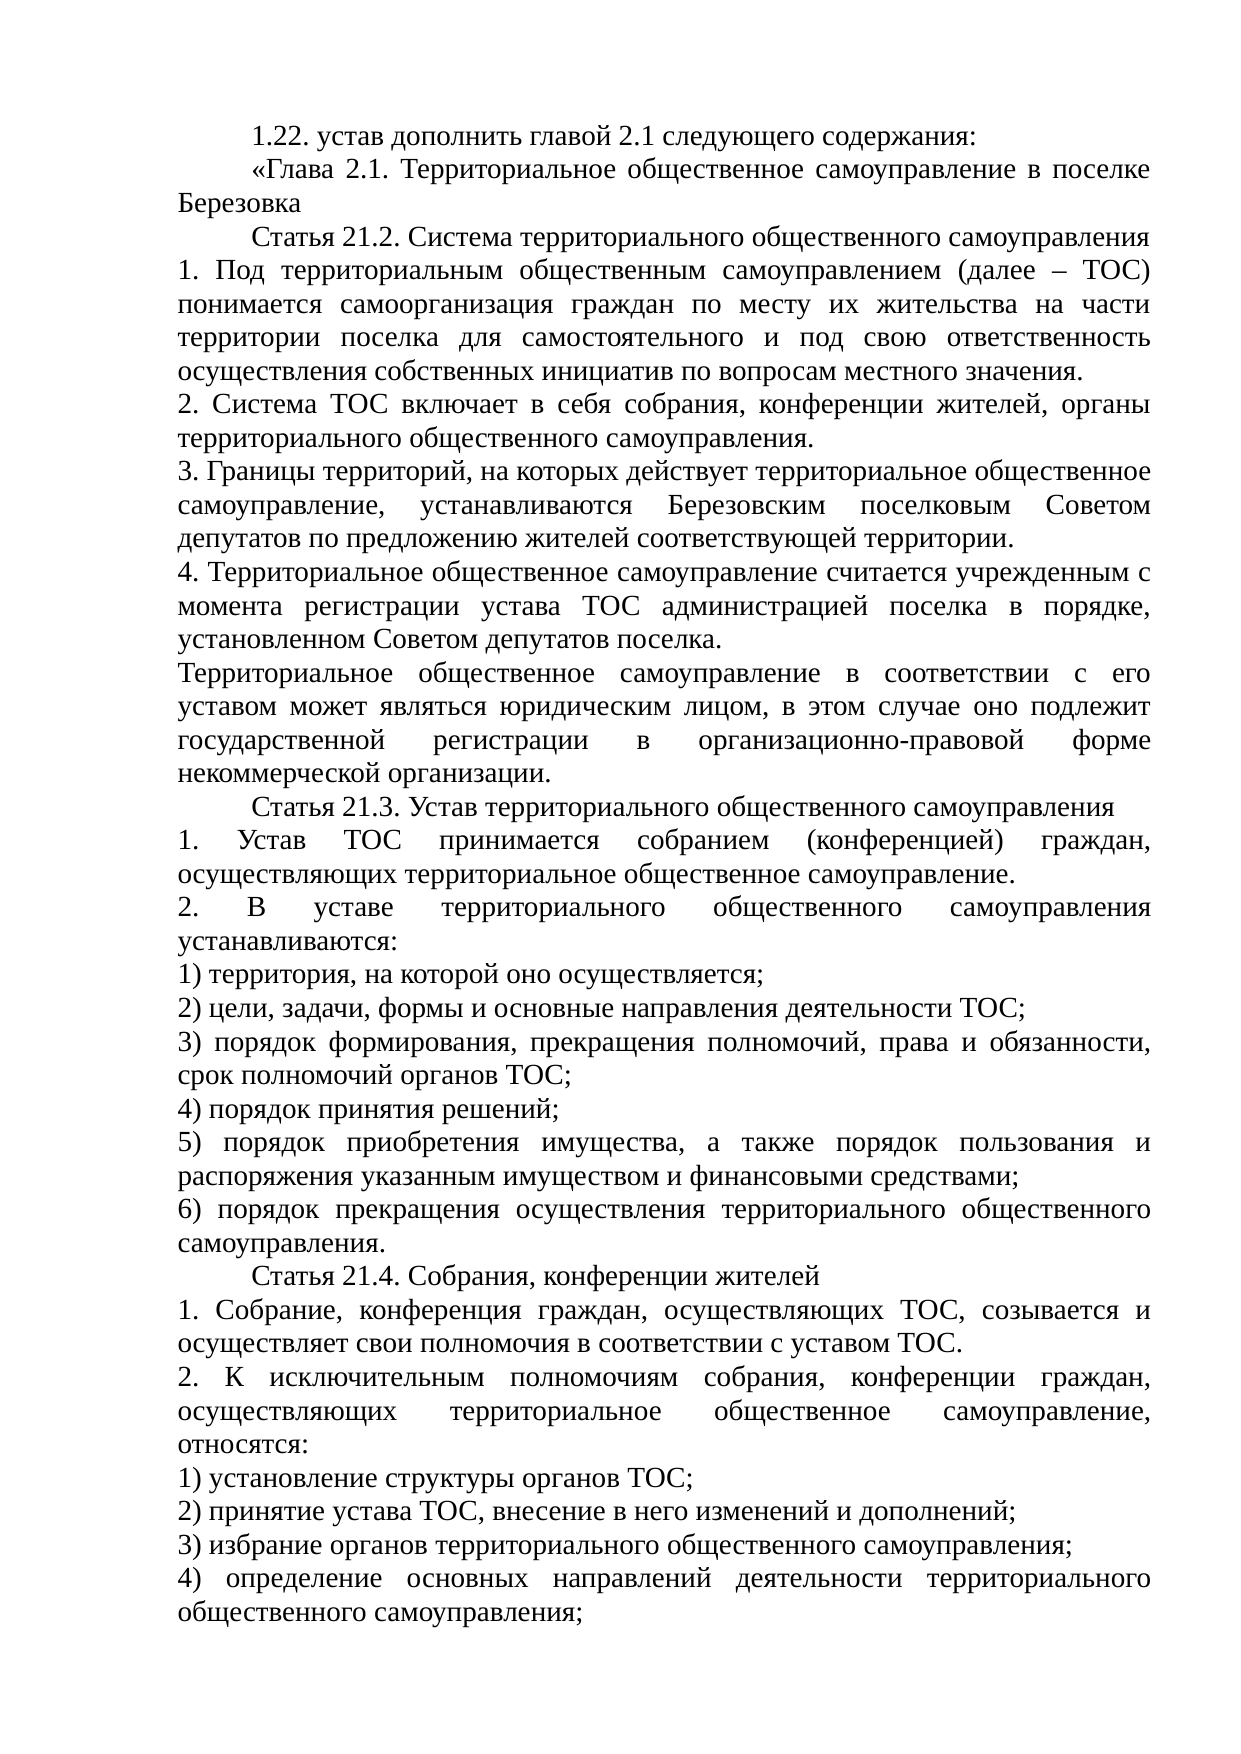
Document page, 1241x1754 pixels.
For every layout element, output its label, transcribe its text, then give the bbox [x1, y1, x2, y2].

text 2) цели, задачи, формы и основные направления деятельности ТОС; [177, 990, 1152, 1024]
text 2. Система ТОС включает в себя собрания, конференции жителей, органы территориального общественного самоуправления. [177, 386, 1152, 453]
text 4) определение основных направлений деятельности территориального общественного самоуправления; [177, 1560, 1152, 1627]
text 6) порядок прекращения осуществления территориального общественного самоуправления. [177, 1191, 1152, 1258]
text 3. Границы территорий, на которых действует территориальное общественное самоуправление, устанавливаются Березовским поселковым Советом депутатов по предложению жителей соответствующей территории. [177, 453, 1152, 554]
text 2. К исключительным полномочиям собрания, конференции граждан, осуществляющих территориальное общественное самоуправление, относятся: [177, 1359, 1152, 1460]
text 1. Устав ТОС принимается собранием (конференцией) граждан, осуществляющих территориальное общественное самоуправление. [177, 822, 1152, 889]
text 3) избрание органов территориального общественного самоуправления; [177, 1527, 1152, 1560]
text 1.22. устав дополнить главой 2.1 следующего содержания: [177, 118, 1152, 152]
text Статья 21.4. Собрания, конференции жителей [177, 1258, 1152, 1292]
text 2. В уставе территориального общественного самоуправления устанавливаются: [177, 889, 1152, 957]
text 5) порядок приобретения имущества, а также порядок пользования и распоряжения указанным имуществом и финансовыми средствами; [177, 1124, 1152, 1191]
text 1) территория, на которой оно осуществляется; [177, 957, 1152, 990]
text Статья 21.2. Система территориального общественного самоуправления [177, 219, 1152, 252]
text 3) порядок формирования, прекращения полномочий, права и обязанности, срок полномочий органов ТОС; [177, 1024, 1152, 1091]
text 1. Под территориальным общественным самоуправлением (далее – ТОС) понимается самоорганизация граждан по месту их жительства на части территории поселка для самостоятельного и под свою ответственность осуществления собственных инициатив по вопросам местного значения. [177, 252, 1152, 386]
text 2) принятие устава ТОС, внесение в него изменений и дополнений; [177, 1493, 1152, 1527]
text 4. Территориальное общественное самоуправление считается учрежденным с момента регистрации устава ТОС администрацией поселка в порядке, установленном Советом депутатов поселка. [177, 554, 1152, 655]
text 4) порядок принятия решений; [177, 1091, 1152, 1124]
text 1) установление структуры органов ТОС; [177, 1460, 1152, 1493]
text Статья 21.3. Устав территориального общественного самоуправления [177, 789, 1152, 822]
text 1. Собрание, конференция граждан, осуществляющих ТОС, созывается и осуществляет свои полномочия в соответствии с уставом ТОС. [177, 1292, 1152, 1359]
text «Глава 2.1. Территориальное общественное самоуправление в поселке Березовка [177, 152, 1152, 219]
text Территориальное общественное самоуправление в соответствии с его уставом может являться юридическим лицом, в этом случае оно подлежит государственной регистрации в организационно-правовой форме некоммерческой организации. [177, 655, 1152, 789]
